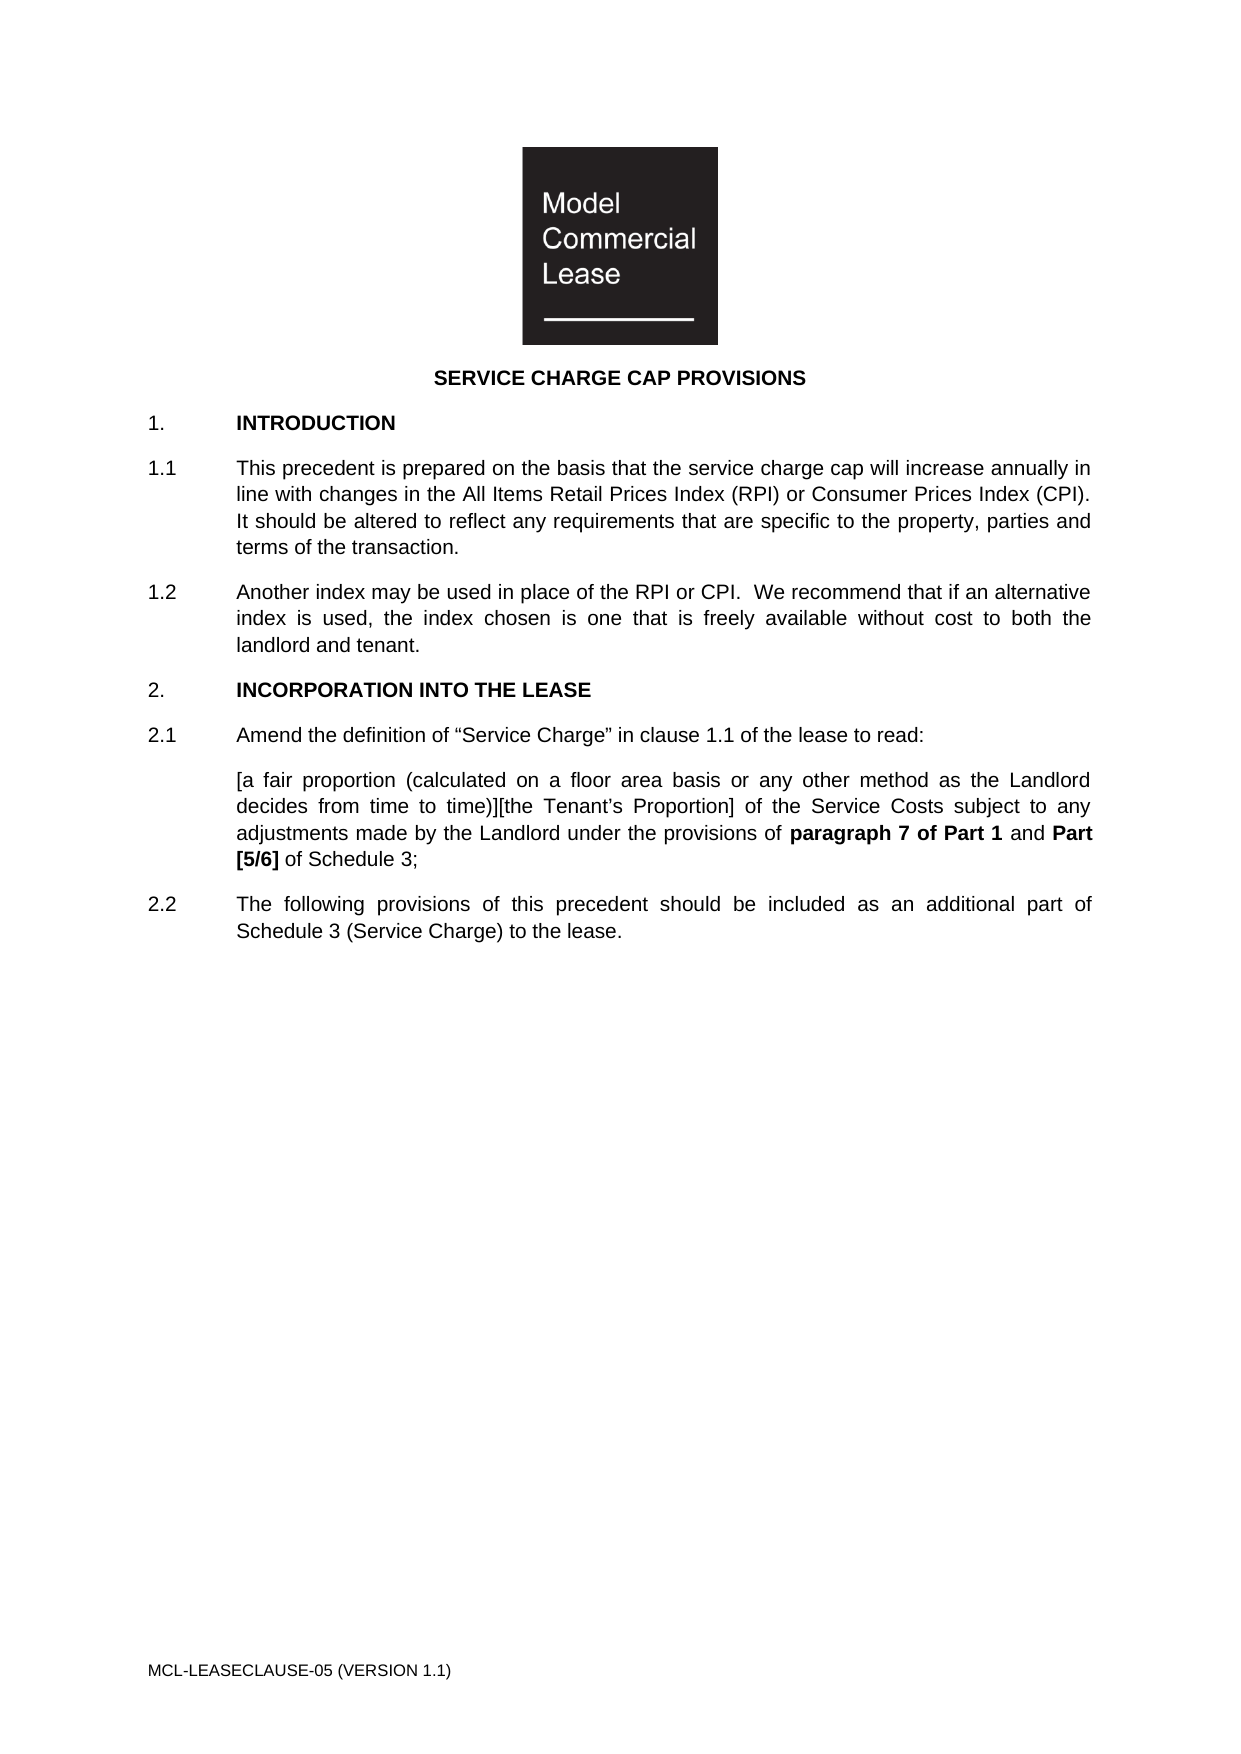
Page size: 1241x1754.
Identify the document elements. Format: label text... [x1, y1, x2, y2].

subtitle Introduction [148, 411, 1093, 434]
picture [522, 147, 718, 345]
text [a fair proportion (calculated on a floor area basis or any other method as the Landlord decides from time to time)][the Tenant’s Proportion] of the Service Costs subject to any adjustments made by the Landlord under the provisions of paragraph 7 of Part 1 and Part [5/6] of Schedule 3; [236, 768, 1093, 871]
text SERVICE CHARGE CAP PROVISIONS [148, 366, 1093, 389]
subtitle Incorporation into the lease [148, 678, 1093, 702]
subtitle Another index may be used in place of the RPI or CPI. We recommend that if an alternative index is used, the index chosen is one that is freely available without cost to both the landlord and tenant. [148, 580, 1093, 657]
subtitle Amend the definition of “Service Charge” in clause 1.1 of the lease to read: [148, 723, 1093, 747]
subtitle The following provisions of this precedent should be included as an additional part of Schedule 3 (Service Charge) to the lease. [148, 892, 1093, 942]
subtitle This precedent is prepared on the basis that the service charge cap will increase annually in line with changes in the All Items Retail Prices Index (RPI) or Consumer Prices Index (CPI). It should be altered to reflect any requirements that are specific to the property, parties and terms of the transaction. [148, 456, 1093, 559]
